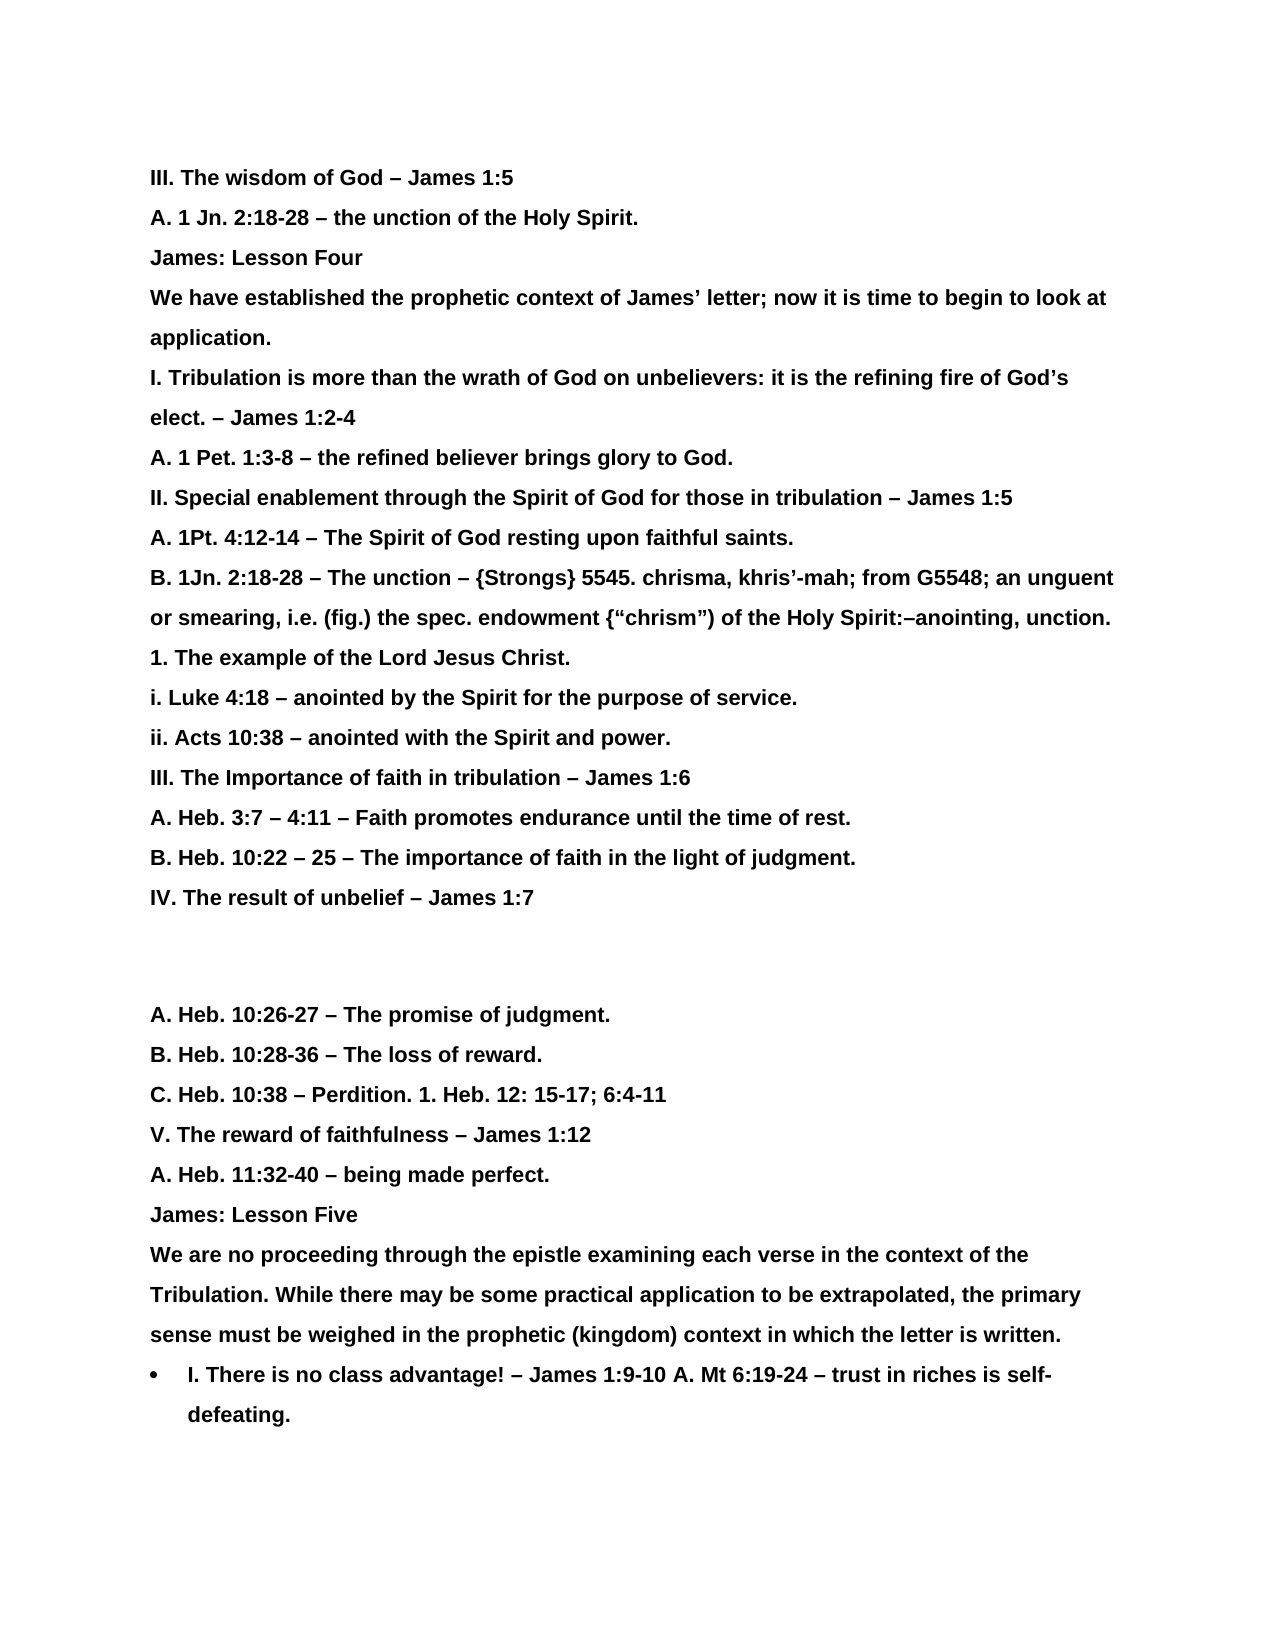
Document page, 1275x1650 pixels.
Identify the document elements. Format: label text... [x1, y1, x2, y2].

text I. Tribulation is more than the wrath of God on unbelievers: it is the refining fire of God’s elect. – James 1:2-4 [150, 350, 1125, 430]
text James: Lesson Four [150, 230, 1125, 270]
text III. The Importance of faith in tribulation – James 1:6 [150, 750, 1125, 790]
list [150, 1347, 1125, 1427]
text We have established the prophetic context of James’ letter; now it is time to begin to look at application. [150, 270, 1125, 350]
text A. Heb. 11:32-40 – being made perfect. [150, 1147, 1125, 1187]
text IV. The result of unbelief – James 1:7 [150, 870, 1125, 910]
text We are no proceeding through the epistle examining each verse in the context of the Tribulation. While there may be some practical application to be extrapolated, the primary sense must be weighed in the prophetic (kingdom) context in which the letter is written. [150, 1227, 1125, 1347]
text A. 1 Jn. 2:18-28 – the unction of the Holy Spirit. [150, 190, 1125, 230]
text A. 1Pt. 4:12-14 – The Spirit of God resting upon faithful saints. [150, 510, 1125, 550]
text B. 1Jn. 2:18-28 – The unction – {Strongs} 5545. chrisma, khris’-mah; from G5548; an unguent or smearing, i.e. (fig.) the spec. endowment {“chrism”) of the Holy Spirit:–anointing, unction. [150, 550, 1125, 630]
text A. Heb. 3:7 – 4:11 – Faith promotes endurance until the time of rest. B. Heb. 10:22 – 25 – The importance of faith in the light of judgment. [150, 790, 1125, 870]
text A. Heb. 10:26-27 – The promise of judgment. B. Heb. 10:28-36 – The loss of reward. C. Heb. 10:38 – Perdition. 1. Heb. 12: 15-17; 6:4-11 [150, 987, 1125, 1107]
text III. The wisdom of God – James 1:5 [150, 150, 1125, 190]
text 1. The example of the Lord Jesus Christ. i. Luke 4:18 – anointed by the Spirit for the purpose of service. ii. Acts 10:38 – anointed with the Spirit and power. [150, 630, 1125, 750]
text A. 1 Pet. 1:3-8 – the refined believer brings glory to God. [150, 430, 1125, 470]
text V. The reward of faithfulness – James 1:12 [150, 1107, 1125, 1147]
text James: Lesson Five [150, 1187, 1125, 1227]
text II. Special enablement through the Spirit of God for those in tribulation – James 1:5 [150, 470, 1125, 510]
